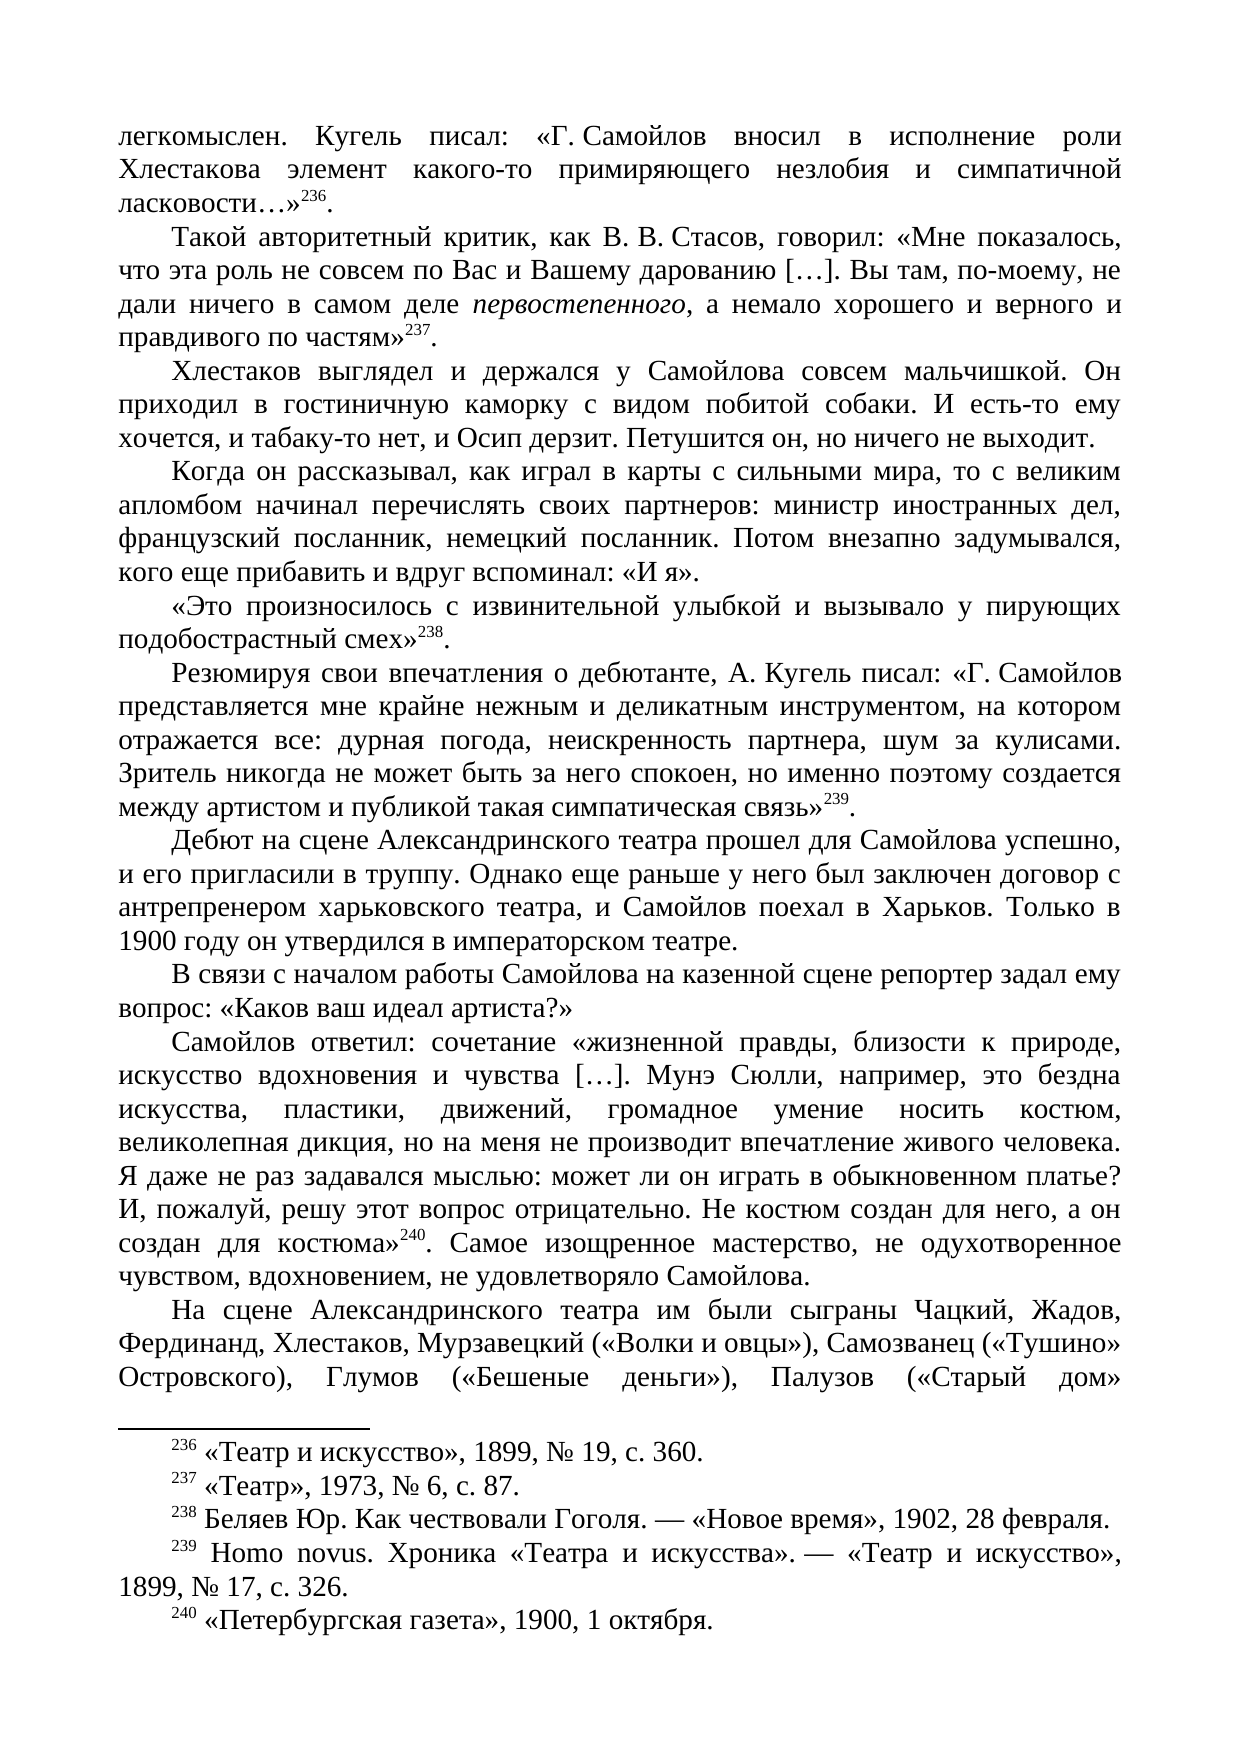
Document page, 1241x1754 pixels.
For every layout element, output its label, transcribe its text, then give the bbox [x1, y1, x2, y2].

text «Это произносилось с извинительной улыбкой и вызывало у пирующих подобострастный смех». [118, 588, 1122, 655]
text В связи с началом работы Самойлова на казенной сцене репортер задал ему вопрос: «Каков ваш идеал артиста?» [118, 957, 1122, 1024]
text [118, 1292, 1122, 1393]
text Хлестаков выглядел и держался у Самойлова совсем мальчишкой. Он приходил в гостиничную каморку с видом побитой собаки. И есть-то ему хочется, и табаку-то нет, и Осип дерзит. Петушится он, но ничего не выходит. [118, 353, 1122, 453]
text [118, 118, 1122, 219]
text Самойлов ответил: сочетание «жизненной правды, близости к природе, искусство вдохновения и чувства […]. Мунэ Сюлли, например, это бездна искусства, пластики, движений, громадное умение носить костюм, великолепная дикция, но на меня не производит впечатление живого человека. Я даже не раз задавался мыслью: может ли он играть в обыкновенном платье? И, пожалуй, решу этот вопрос отрицательно. Не костюм создан для него, а он создан для костюма». Самое изощренное мастерство, не одухотворенное чувством, вдохновением, не удовлетворяло Самойлова. [118, 1024, 1122, 1292]
text Дебют на сцене Александринского театра прошел для Самойлова успешно, и его пригласили в труппу. Однако еще раньше у него был заключен договор с антрепренером харьковского театра, и Самойлов поехал в Харьков. Только в 1900 году он утвердился в императорском театре. [118, 822, 1122, 957]
text Когда он рассказывал, как играл в карты с сильными мира, то с великим апломбом начинал перечислять своих партнеров: министр иностранных дел, французский посланник, немецкий посланник. Потом внезапно задумывался, кого еще прибавить и вдруг вспоминал: «И я». [118, 453, 1122, 588]
text Резюмируя свои впечатления о дебютанте, А. Кугель писал: {100} «Г. Самойлов представляется мне крайне нежным и деликатным инструментом, на котором отражается все: дурная погода, неискренность партнера, шум за кулисами. Зритель никогда не может быть за него спокоен, но именно поэтому создается между артистом и публикой такая симпатическая связь». [118, 655, 1122, 822]
text Такой авторитетный критик, как В. В. Стасов, говорил: «Мне показалось, что эта роль не совсем по Вас и Вашему дарованию […]. Вы там, по-моему, не дали ничего в самом деле первостепенного, а немало хорошего и верного и правдивого по частям». [118, 219, 1122, 353]
